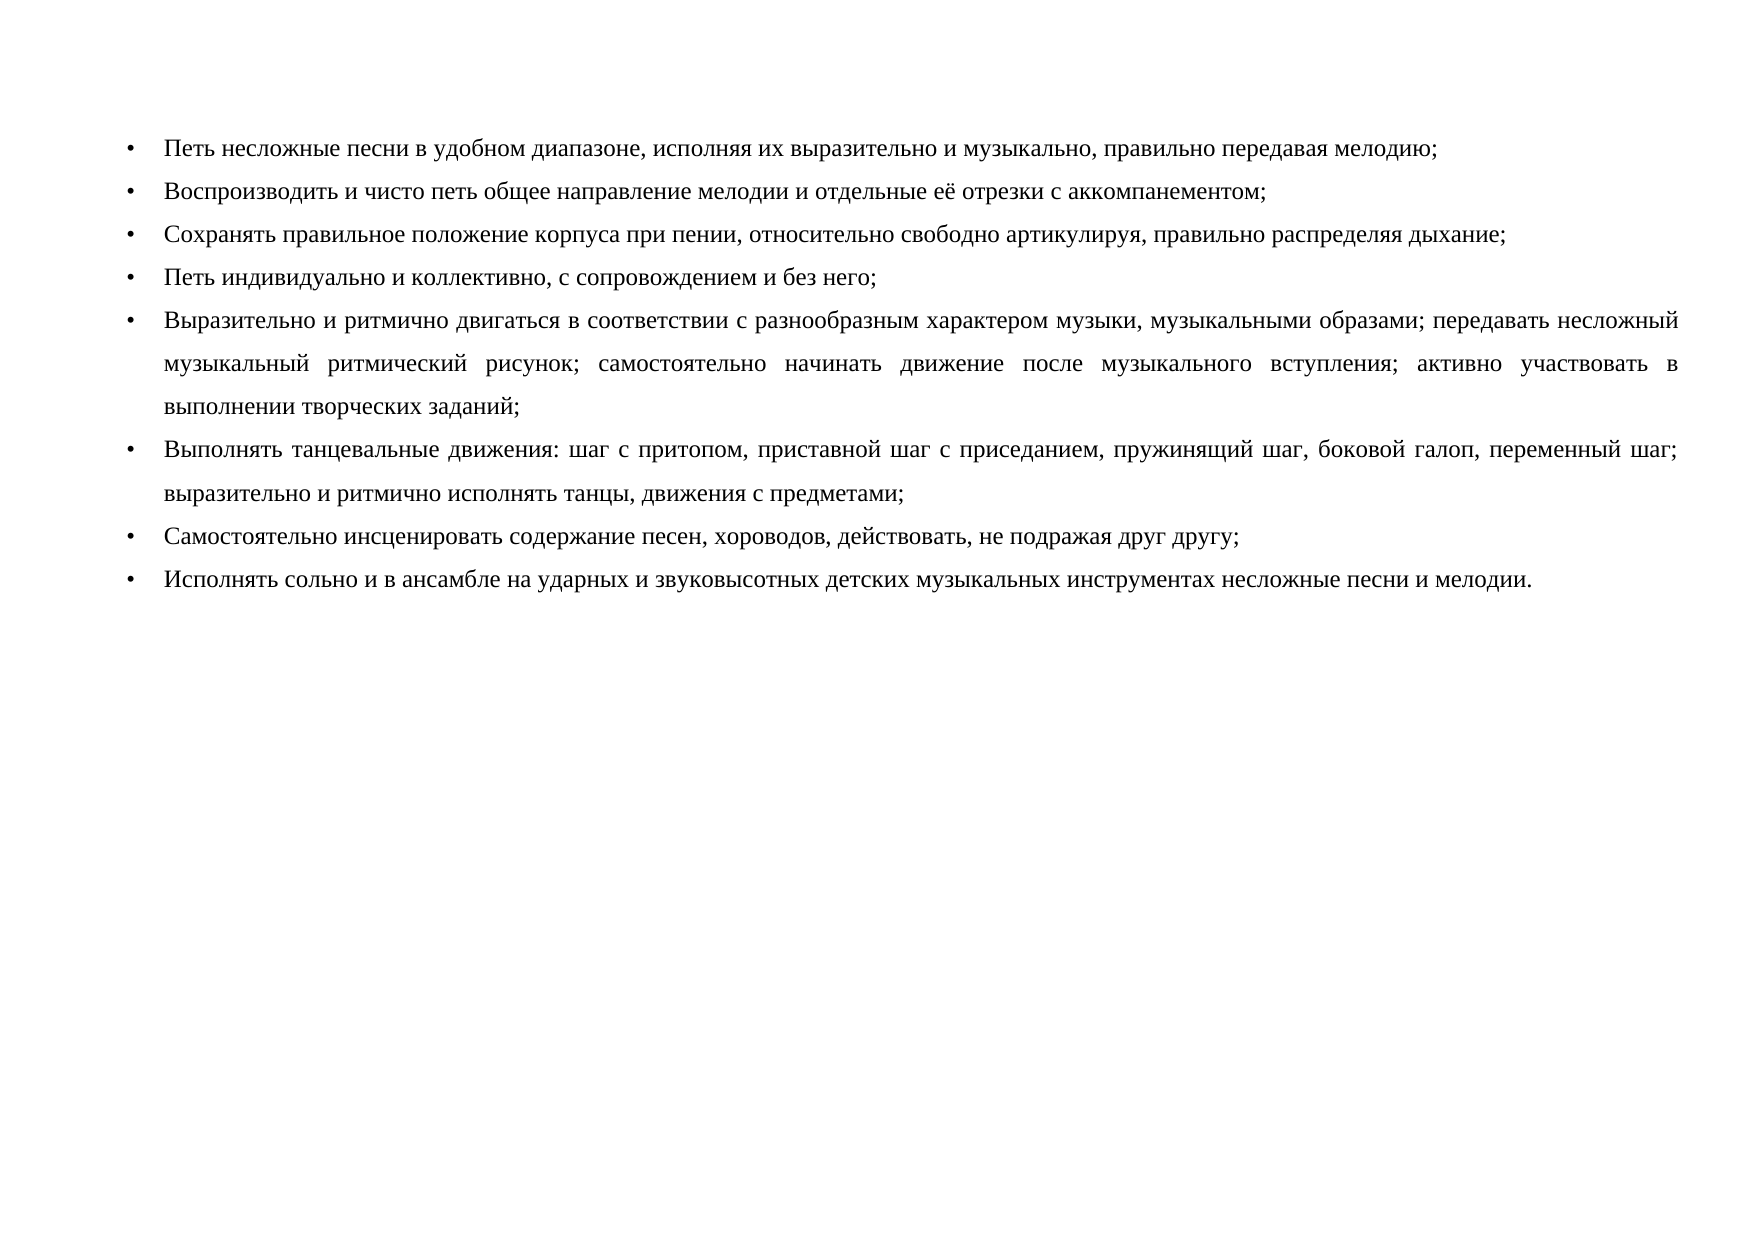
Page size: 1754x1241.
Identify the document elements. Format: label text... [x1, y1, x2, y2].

list Исполнять сольно и в ансамбле на ударных и звуковысотных детских музыкальных инструментах несложные песни и мелодии. [126, 564, 1680, 593]
list Воспроизводить и чисто петь общее направление мелодии и отдельные её отрезки с аккомпанементом; [126, 176, 1680, 204]
list Петь несложные песни в удобном диапазоне, исполняя их выразительно и музыкально, правильно передавая мелодию; [126, 133, 1680, 161]
list Выразительно и ритмично двигаться в соответствии с разнообразным характером музыки, музыкальными образами; передавать несложный музыкальный ритмический рисунок; самостоятельно начинать движение после музыкального вступления; активно участвовать в выполнении творческих заданий; [126, 305, 1680, 420]
list Петь индивидуально и коллективно, с сопровождением и без него; [126, 262, 1680, 291]
list Самостоятельно инсценировать содержание песен, хороводов, действовать, не подражая друг другу; [126, 521, 1680, 549]
list Выполнять танцевальные движения: шаг с притопом, приставной шаг с приседанием, пружинящий шаг, боковой галоп, переменный шаг; выразительно и ритмично исполнять танцы, движения с предметами; [126, 434, 1680, 506]
list Сохранять правильное положение корпуса при пении, относительно свободно артикулируя, правильно распределяя дыхание; [126, 219, 1680, 248]
